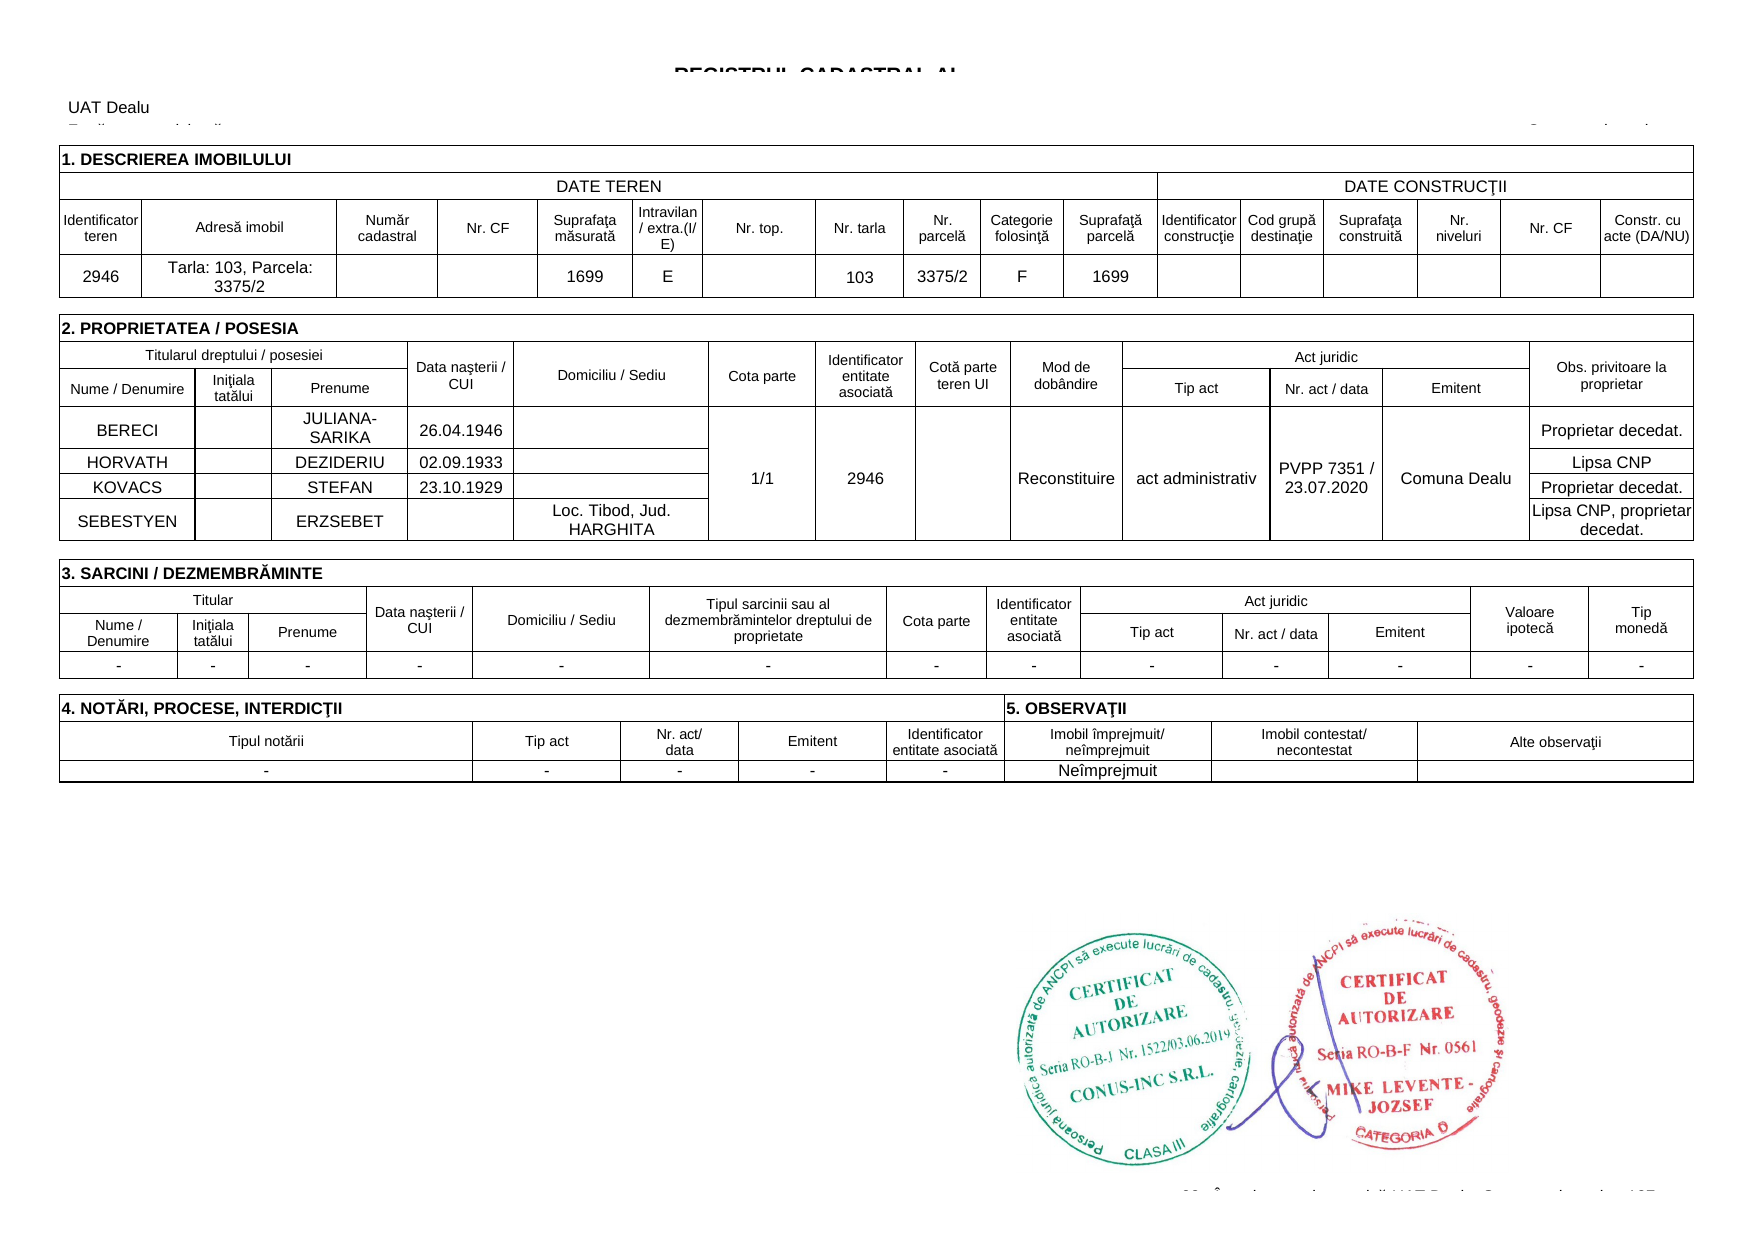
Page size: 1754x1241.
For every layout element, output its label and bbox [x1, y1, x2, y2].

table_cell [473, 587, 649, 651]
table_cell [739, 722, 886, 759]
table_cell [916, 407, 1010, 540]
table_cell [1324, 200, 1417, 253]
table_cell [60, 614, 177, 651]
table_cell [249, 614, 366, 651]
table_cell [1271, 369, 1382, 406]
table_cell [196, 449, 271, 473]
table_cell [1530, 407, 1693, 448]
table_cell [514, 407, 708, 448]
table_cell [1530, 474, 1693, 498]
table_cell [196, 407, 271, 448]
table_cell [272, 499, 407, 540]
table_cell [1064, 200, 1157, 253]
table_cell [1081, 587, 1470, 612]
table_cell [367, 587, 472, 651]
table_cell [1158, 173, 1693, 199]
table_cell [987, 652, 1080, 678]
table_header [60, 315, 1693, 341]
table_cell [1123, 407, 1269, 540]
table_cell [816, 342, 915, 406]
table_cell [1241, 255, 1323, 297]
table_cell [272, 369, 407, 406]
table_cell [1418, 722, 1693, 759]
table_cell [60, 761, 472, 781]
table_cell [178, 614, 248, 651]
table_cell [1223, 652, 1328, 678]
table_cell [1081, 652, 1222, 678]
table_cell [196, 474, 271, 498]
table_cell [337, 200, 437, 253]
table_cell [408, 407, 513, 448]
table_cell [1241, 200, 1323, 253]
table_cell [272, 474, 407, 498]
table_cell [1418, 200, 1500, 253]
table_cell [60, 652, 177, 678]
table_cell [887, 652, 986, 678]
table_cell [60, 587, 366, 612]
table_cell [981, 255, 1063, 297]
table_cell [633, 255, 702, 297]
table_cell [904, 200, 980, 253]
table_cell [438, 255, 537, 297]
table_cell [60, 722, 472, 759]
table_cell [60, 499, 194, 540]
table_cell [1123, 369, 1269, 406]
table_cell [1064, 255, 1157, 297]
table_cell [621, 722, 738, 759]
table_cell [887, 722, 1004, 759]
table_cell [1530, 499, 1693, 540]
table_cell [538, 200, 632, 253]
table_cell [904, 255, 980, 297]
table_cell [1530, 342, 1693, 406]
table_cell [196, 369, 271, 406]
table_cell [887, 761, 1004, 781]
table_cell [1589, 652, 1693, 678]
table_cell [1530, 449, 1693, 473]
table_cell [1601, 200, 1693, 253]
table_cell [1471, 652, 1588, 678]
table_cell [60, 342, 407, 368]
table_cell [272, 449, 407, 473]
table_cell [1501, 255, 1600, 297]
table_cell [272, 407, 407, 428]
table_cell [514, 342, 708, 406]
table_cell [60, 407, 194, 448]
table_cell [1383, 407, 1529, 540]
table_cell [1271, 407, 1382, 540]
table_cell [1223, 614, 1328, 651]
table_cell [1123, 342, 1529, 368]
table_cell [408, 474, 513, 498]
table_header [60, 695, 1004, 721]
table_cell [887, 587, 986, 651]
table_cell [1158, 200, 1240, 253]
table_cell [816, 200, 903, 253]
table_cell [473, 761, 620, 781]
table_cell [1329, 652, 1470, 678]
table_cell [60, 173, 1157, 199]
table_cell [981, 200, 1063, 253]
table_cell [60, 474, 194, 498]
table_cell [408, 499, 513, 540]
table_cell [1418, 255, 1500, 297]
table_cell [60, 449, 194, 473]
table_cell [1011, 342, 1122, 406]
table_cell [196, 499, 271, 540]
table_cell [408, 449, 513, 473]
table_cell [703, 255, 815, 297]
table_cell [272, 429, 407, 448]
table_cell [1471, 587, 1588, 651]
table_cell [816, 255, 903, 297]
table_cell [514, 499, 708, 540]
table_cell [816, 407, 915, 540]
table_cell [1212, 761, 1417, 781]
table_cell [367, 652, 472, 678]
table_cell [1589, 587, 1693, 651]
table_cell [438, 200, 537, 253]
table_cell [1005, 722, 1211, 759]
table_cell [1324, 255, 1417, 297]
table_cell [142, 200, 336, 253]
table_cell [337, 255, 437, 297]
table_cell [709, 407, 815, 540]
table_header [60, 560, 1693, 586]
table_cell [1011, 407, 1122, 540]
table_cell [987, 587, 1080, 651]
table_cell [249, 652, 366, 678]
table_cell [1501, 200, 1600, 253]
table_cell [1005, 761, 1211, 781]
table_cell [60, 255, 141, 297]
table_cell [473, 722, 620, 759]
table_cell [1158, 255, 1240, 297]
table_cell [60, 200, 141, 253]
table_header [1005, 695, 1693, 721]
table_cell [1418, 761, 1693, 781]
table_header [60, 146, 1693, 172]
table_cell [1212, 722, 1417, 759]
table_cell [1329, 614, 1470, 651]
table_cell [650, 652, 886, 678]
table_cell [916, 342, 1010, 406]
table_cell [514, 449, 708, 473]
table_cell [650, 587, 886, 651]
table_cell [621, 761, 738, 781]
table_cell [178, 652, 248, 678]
picture [1016, 913, 1509, 1173]
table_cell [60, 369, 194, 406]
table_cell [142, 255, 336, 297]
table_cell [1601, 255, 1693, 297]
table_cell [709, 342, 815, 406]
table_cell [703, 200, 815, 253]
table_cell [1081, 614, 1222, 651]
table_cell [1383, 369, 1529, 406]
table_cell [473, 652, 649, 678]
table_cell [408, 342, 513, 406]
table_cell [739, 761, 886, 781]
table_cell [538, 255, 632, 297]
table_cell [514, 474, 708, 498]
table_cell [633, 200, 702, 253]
